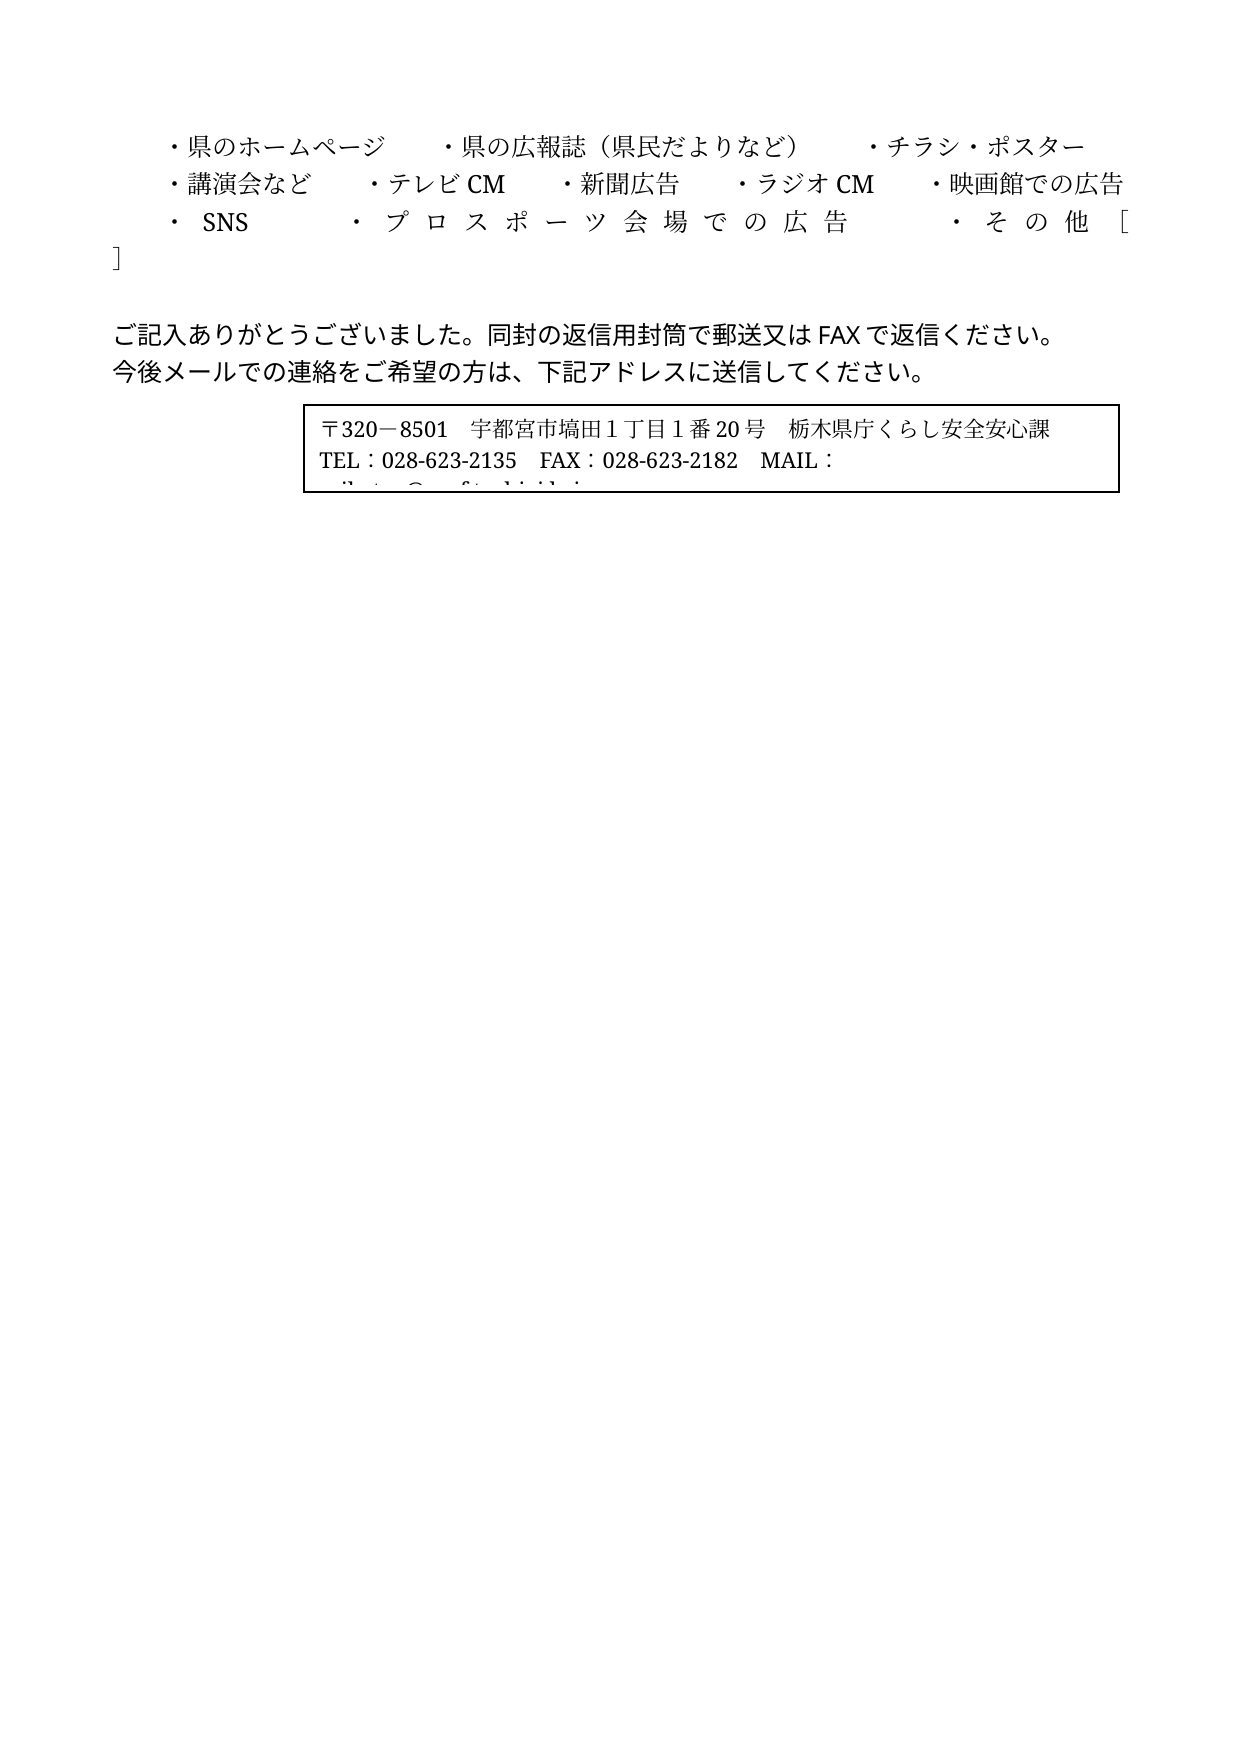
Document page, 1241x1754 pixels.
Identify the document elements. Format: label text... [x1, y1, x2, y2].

text 今後メールでの連絡をご希望の方は、下記アドレスに送信してください。 [112, 352, 1128, 389]
text ご記入ありがとうございました。同封の返信用封筒で郵送又はFAXで返信ください。 [112, 314, 1128, 352]
text ・講演会など ・テレビCM ・新聞広告 ・ラジオCM ・映画館での広告 [112, 164, 1131, 202]
text ・県のホームページ ・県の広報誌（県民だよりなど） ・チラシ・ポスター [112, 127, 1131, 164]
text ・SNS ・プロスポーツ会場での広告 ・その他［ ］ [112, 202, 1131, 277]
